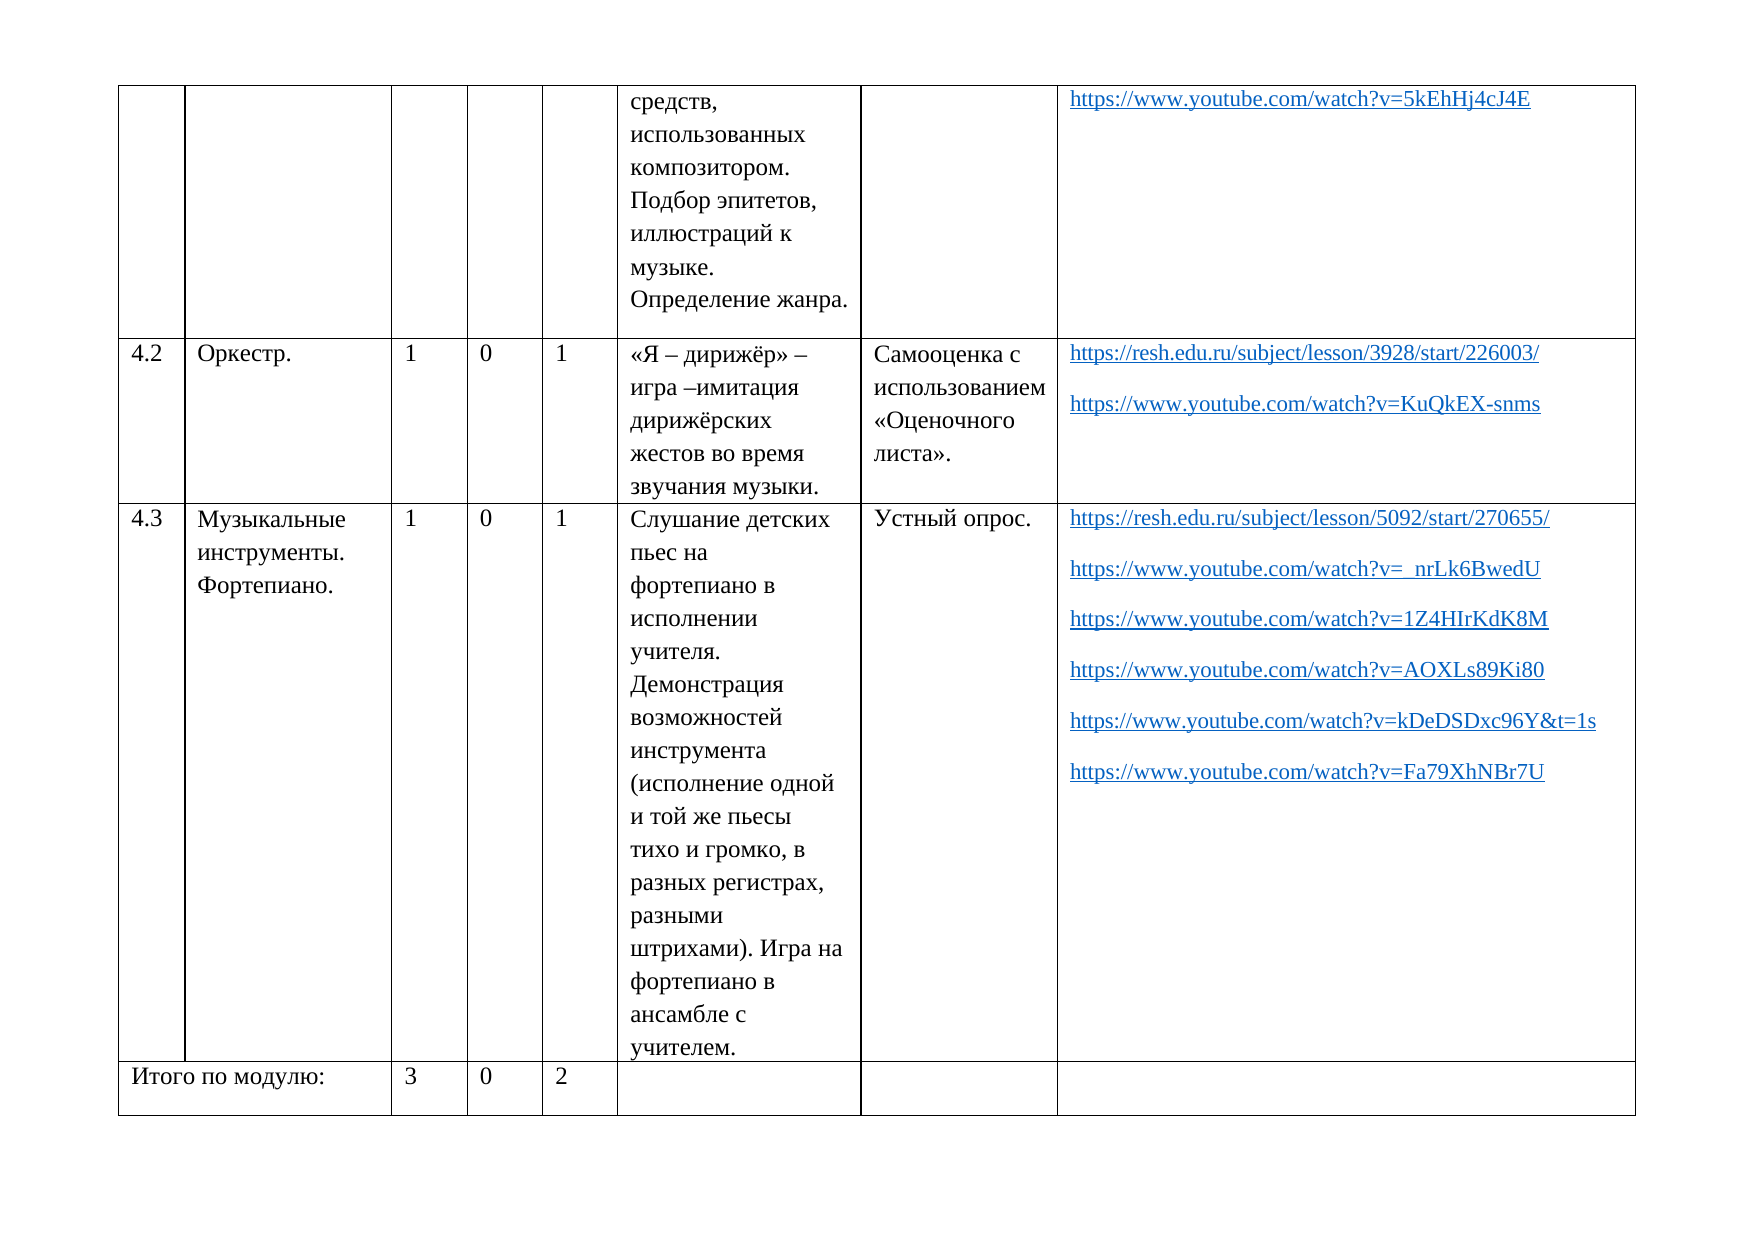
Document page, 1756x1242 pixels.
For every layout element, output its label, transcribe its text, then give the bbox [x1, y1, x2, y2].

table_header [543, 86, 617, 338]
table_cell Слушание детских пьес на фортепиано в исполнении учителя. Демонстрация возможностей инструмента (исполнение одной и той же пьесы тихо и громко, в разных регистрах, разными штрихами). Игра на фортепиано в ансамбле с учителем. [618, 504, 860, 1061]
table_cell Оркестр. [186, 339, 391, 503]
table_header [468, 86, 542, 338]
table_cell 3 [392, 1062, 467, 1115]
table_header [862, 86, 1057, 338]
table_cell Устный опрос. [862, 504, 1057, 1061]
table_header [186, 86, 391, 338]
table_cell [1058, 1062, 1635, 1115]
table_header [392, 86, 467, 338]
table_cell 4.2 [119, 339, 184, 503]
table_cell 0 [468, 339, 542, 503]
table_cell [862, 1062, 1057, 1115]
table_cell 1 [543, 504, 617, 1061]
table_cell Музыкальные инструменты. Фортепиано. [186, 504, 391, 1061]
table_cell [618, 1062, 860, 1115]
table_cell 0 [468, 1062, 542, 1115]
table_cell https://resh.edu.ru/subject/lesson/5092/start/270655/ https://www.youtube.com/watch?v=_nrLk6BwedU https://www.youtube.com/watch?v=1Z4HIrKdK8M https://www.youtube.com/watch?v=AOXLs89Ki80 https://www.youtube.com/watch?v=kDeDSDxc96Y&t=1s https://www.youtube.com/watch?v=Fa79XhNBr7U [1058, 504, 1635, 1061]
table_cell 1 [392, 504, 467, 1061]
table_header [119, 86, 184, 338]
table_cell 4.3 [119, 504, 184, 1061]
table_cell 0 [468, 504, 542, 1061]
table_cell Итого по модулю: [119, 1062, 391, 1115]
table_cell 1 [392, 339, 467, 503]
table_cell Самооценка с использованием «Оценочного листа». [862, 339, 1057, 503]
table_cell «Я – дирижёр» – игра –имитация дирижёрских жестов во время звучания музыки. [618, 339, 860, 503]
table_header средств, использованных композитором. Подбор эпитетов, иллюстраций к музыке. Определение жанра. [618, 86, 860, 338]
table_header https://www.youtube.com/watch?v=5kEhHj4cJ4E [1058, 86, 1635, 338]
table_cell 1 [543, 339, 617, 503]
table_cell https://resh.edu.ru/subject/lesson/3928/start/226003/ https://www.youtube.com/watch?v=KuQkEX-snms [1058, 339, 1635, 503]
table_cell 2 [543, 1062, 617, 1115]
